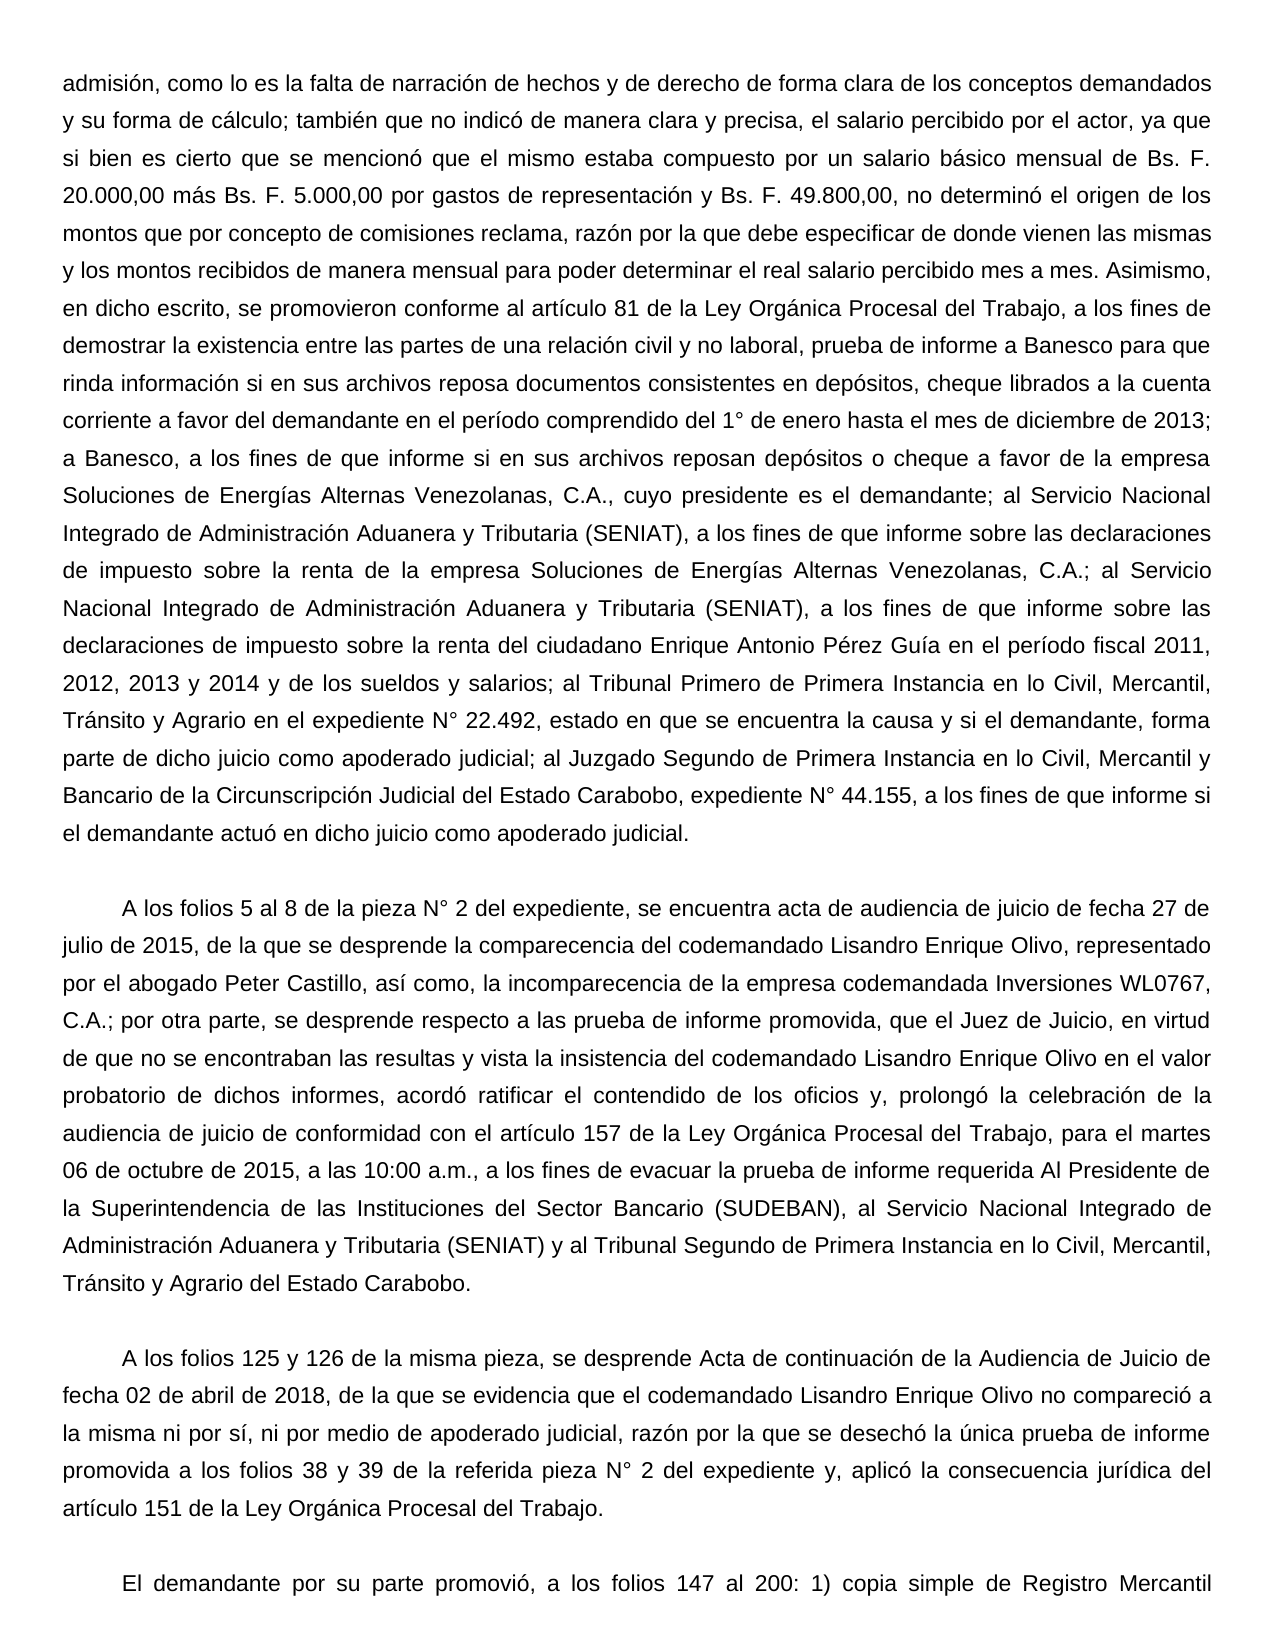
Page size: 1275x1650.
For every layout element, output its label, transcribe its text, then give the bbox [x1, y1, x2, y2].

text A los folios 125 y 126 de la misma pieza, se desprende Acta de continuación de la Audiencia de Juicio de fecha 02 de abril de 2018, de la que se evidencia que el codemandado Lisandro Enrique Olivo no compareció a la misma ni por sí, ni por medio de apoderado judicial, razón por la que se desechó la única prueba de informe promovida a los folios 38 y 39 de la referida pieza N° 2 del expediente y, aplicó la consecuencia jurídica del artículo 151 de la Ley Orgánica Procesal del Trabajo. [62, 1333, 1212, 1521]
text A los folios 5 al 8 de la pieza N° 2 del expediente, se encuentra acta de audiencia de juicio de fecha 27 de julio de 2015, de la que se desprende la comparecencia del codemandado Lisandro Enrique Olivo, representado por el abogado Peter Castillo, así como, la incomparecencia de la empresa codemandada Inversiones WL0767, C.A.; por otra parte, se desprende respecto a las prueba de informe promovida, que el Juez de Juicio, en virtud de que no se encontraban las resultas y vista la insistencia del codemandado Lisandro Enrique Olivo en el valor probatorio de dichos informes, acordó ratificar el contendido de los oficios y, prolongó la celebración de la audiencia de juicio de conformidad con el artículo 157 de la Ley Orgánica Procesal del Trabajo, para el martes 06 de octubre de 2015, a las 10:00 a.m., a los fines de evacuar la prueba de informe requerida Al Presidente de la Superintendencia de las Instituciones del Sector Bancario (SUDEBAN), al Servicio Nacional Integrado de Administración Aduanera y Tributaria (SENIAT) y al Tribunal Segundo de Primera Instancia en lo Civil, Mercantil, Tránsito y Agrario del Estado Carabobo. [62, 883, 1212, 1296]
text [62, 58, 1212, 846]
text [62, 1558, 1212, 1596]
